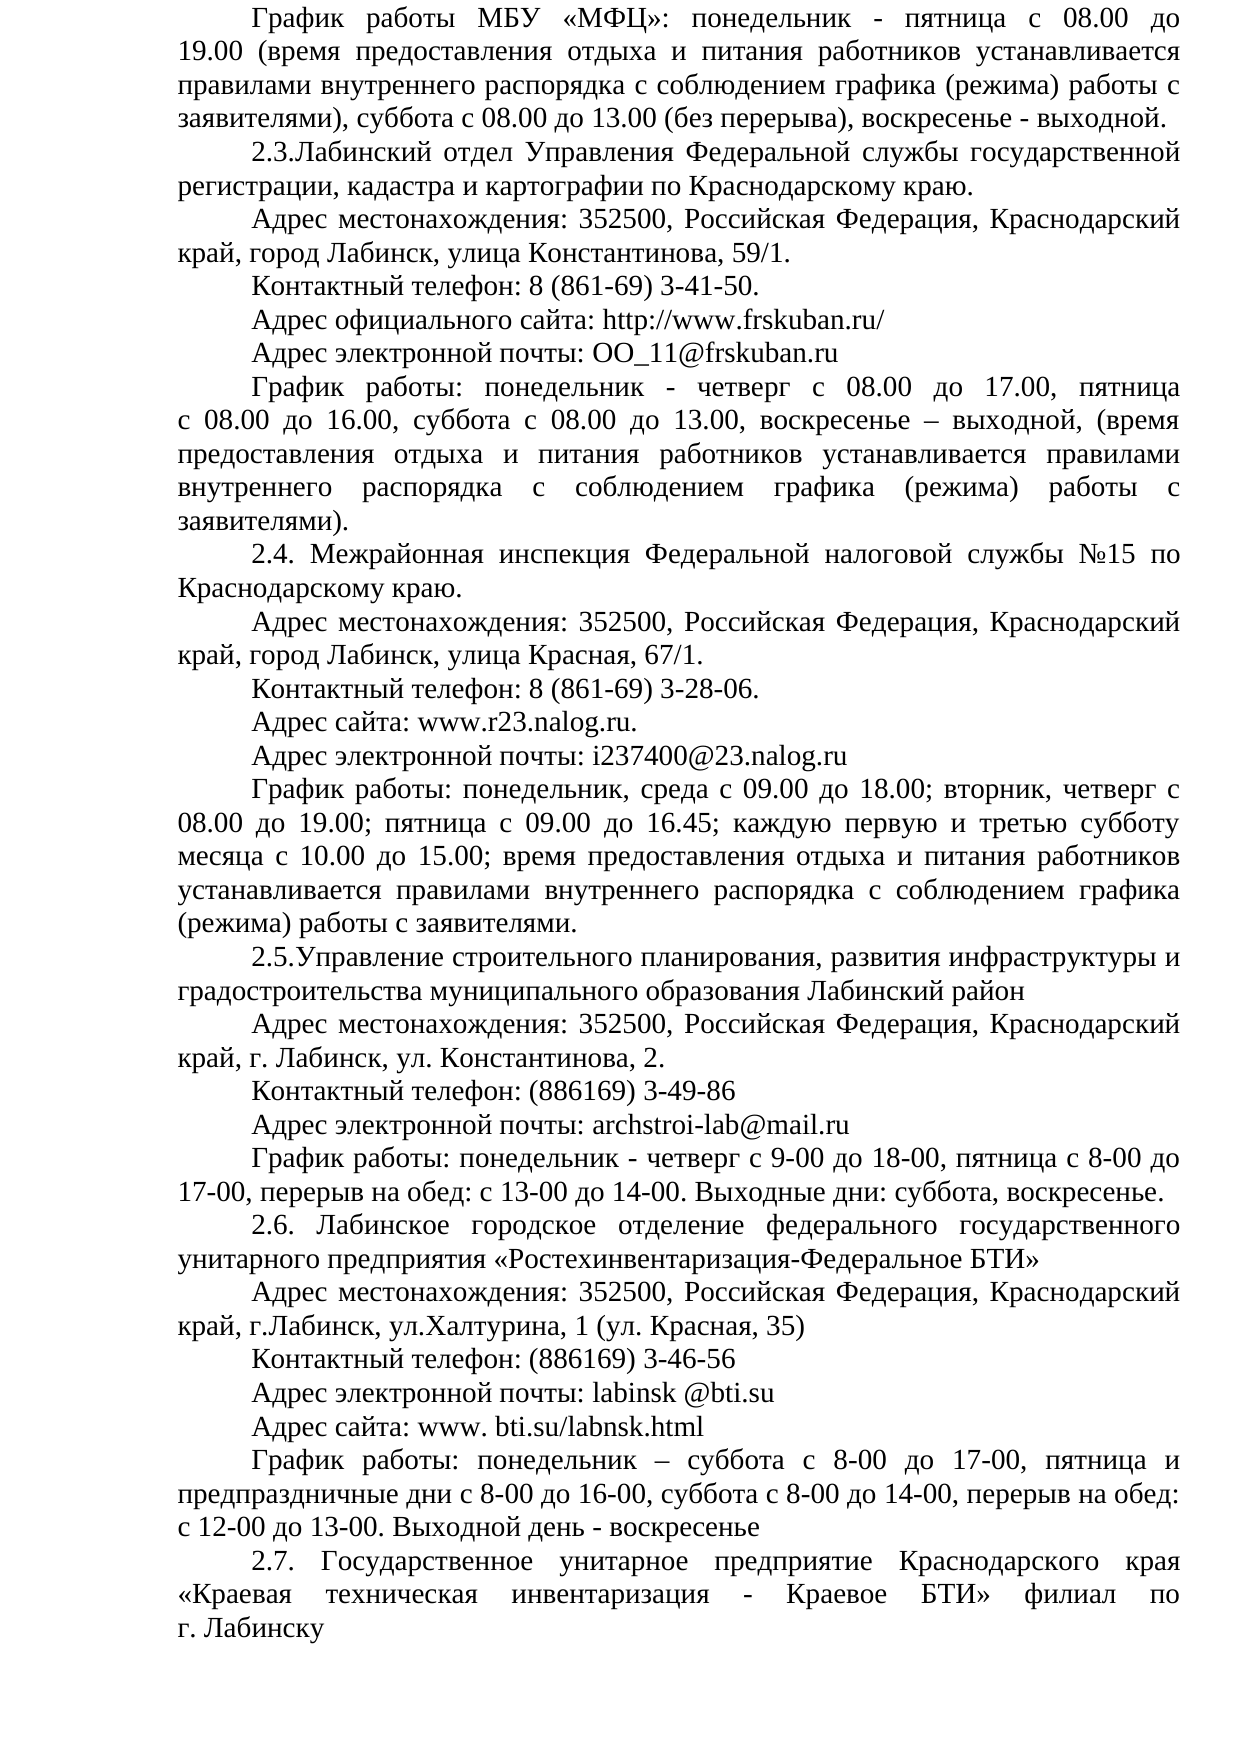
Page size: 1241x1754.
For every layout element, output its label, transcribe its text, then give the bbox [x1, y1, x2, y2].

text Контактный телефон: 8 (861-69) 3-28-06. [177, 671, 1181, 704]
text Контактный телефон: (886169) 3-46-56 [177, 1342, 1181, 1375]
text 2.7. Государственное унитарное предприятие Краснодарского края «Краевая техническая инвентаризация - Краевое БТИ» филиал по г. Лабинску [177, 1543, 1181, 1643]
text Адрес официального сайта: http://www.frskuban.ru/ [177, 302, 1181, 335]
text График работы: понедельник – суббота с 8-00 до 17-00, пятница и предпраздничные дни с 8-00 до 16-00, суббота с 8-00 до 14-00, перерыв на обед: с 12-00 до 13-00. Выходной день - воскресенье [177, 1442, 1181, 1543]
text График работы: понедельник - четверг с 08.00 до 17.00, пятница с 08.00 до 16.00, суббота с 08.00 до 13.00, воскресенье – выходной, (время предоставления отдыха и питания работников устанавливается правилами внутреннего распорядка с соблюдением графика (режима) работы с заявителями). [177, 369, 1181, 537]
text Адрес электронной почты: i237400@23.nalog.ru [177, 738, 1181, 771]
text Адрес сайта: www. bti.su/labnsk.html [177, 1409, 1181, 1442]
text Контактный телефон: 8 (861-69) 3-41-50. [177, 268, 1181, 302]
text 2.5.Управление строительного планирования, развития инфраструктуры и градостроительства муниципального образования Лабинский район [177, 939, 1181, 1006]
text Адрес местонахождения: 352500, Российская Федерация, Краснодарский край, город Лабинск, улица Красная, 67/1. [177, 604, 1181, 671]
text 2.4. Межрайонная инспекция Федеральной налоговой службы №15 по Краснодарскому краю. [177, 537, 1181, 604]
text 2.6. Лабинское городское отделение федерального государственного унитарного предприятия «Ростехинвентаризация-Федеральное БТИ» [177, 1207, 1181, 1274]
text Адрес электронной почты: labinsk @bti.su [177, 1375, 1181, 1409]
text Адрес электронной почты: OO_11@frskuban.ru [177, 335, 1181, 369]
text Адрес местонахождения: 352500, Российская Федерация, Краснодарский край, город Лабинск, улица Константинова, 59/1. [177, 201, 1181, 268]
text Адрес электронной почты: archstroi-lab@mail.ru [177, 1107, 1181, 1140]
text Адрес сайта: www.r23.nalog.ru. [177, 704, 1181, 738]
text Адрес местонахождения: 352500, Российская Федерация, Краснодарский край, г. Лабинск, ул. Константинова, 2. [177, 1006, 1181, 1073]
text Контактный телефон: (886169) 3-49-86 [177, 1073, 1181, 1107]
text Адрес местонахождения: 352500, Российская Федерация, Краснодарский край, г.Лабинск, ул.Халтурина, 1 (ул. Красная, 35) [177, 1274, 1181, 1342]
text График работы МБУ «МФЦ»: понедельник - пятница с 08.00 до 19.00 (время предоставления отдыха и питания работников устанавливается правилами внутреннего распорядка с соблюдением графика (режима) работы с заявителями), суббота с 08.00 до 13.00 (без перерыва), воскресенье - выходной. [177, 0, 1181, 134]
text График работы: понедельник, среда с 09.00 до 18.00; вторник, четверг с 08.00 до 19.00; пятница с 09.00 до 16.45; каждую первую и третью субботу месяца с 10.00 до 15.00; время предоставления отдыха и питания работников устанавливается правилами внутреннего распорядка с соблюдением графика (режима) работы с заявителями. [177, 771, 1181, 939]
text График работы: понедельник - четверг с 9-00 до 18-00, пятница с 8-00 до 17-00, перерыв на обед: с 13-00 до 14-00. Выходные дни: суббота, воскресенье. [177, 1140, 1181, 1207]
text 2.3.Лабинский отдел Управления Федеральной службы государственной регистрации, кадастра и картографии по Краснодарскому краю. [177, 134, 1181, 201]
